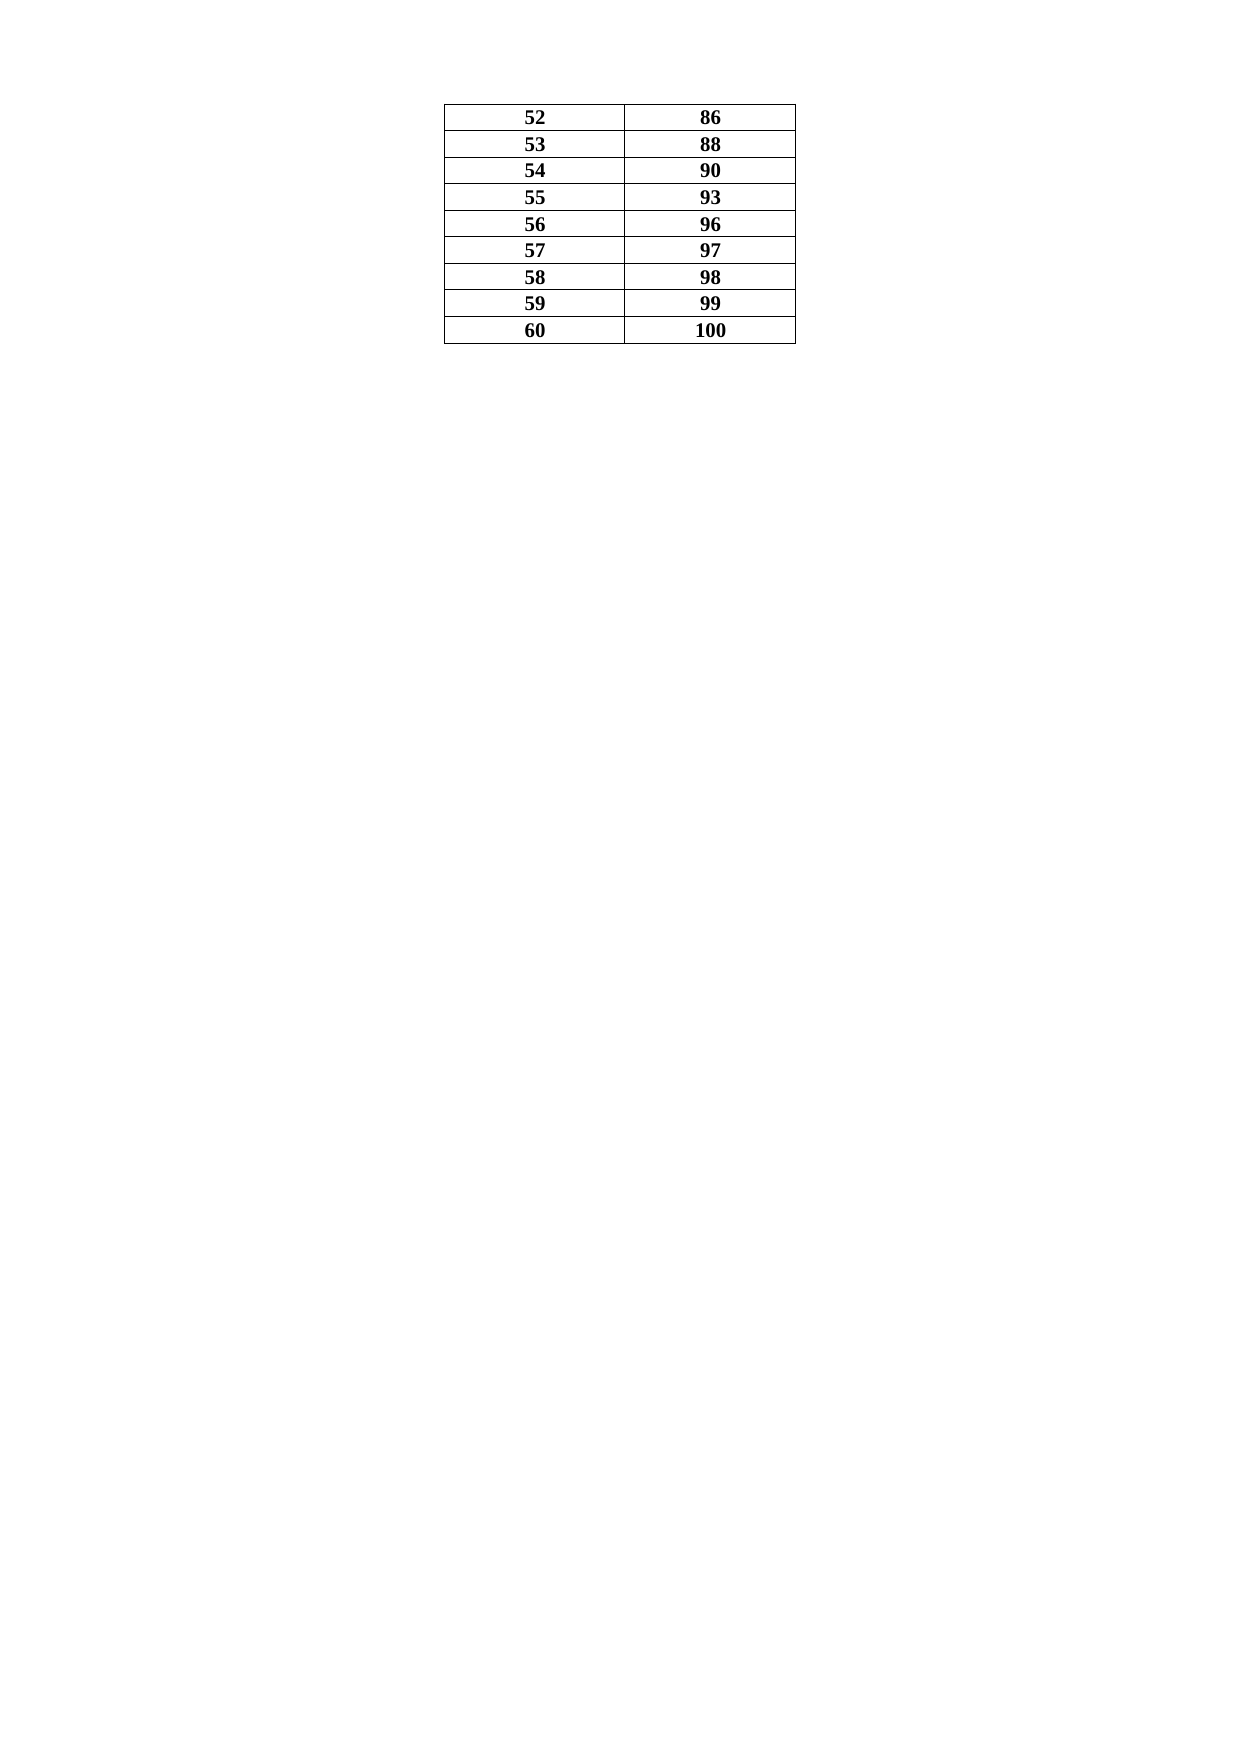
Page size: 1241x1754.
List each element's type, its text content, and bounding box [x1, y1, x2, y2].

table_cell 99 [625, 290, 795, 316]
table_cell 55 [445, 184, 624, 210]
table_cell 54 [445, 158, 624, 183]
table_cell 86 [625, 105, 795, 130]
table_cell 93 [625, 184, 795, 210]
table_cell 96 [625, 211, 795, 236]
table_cell 90 [625, 158, 795, 183]
table_cell 88 [625, 131, 795, 157]
table_cell 59 [445, 290, 624, 316]
table_cell 58 [445, 264, 624, 289]
table_cell 52 [445, 105, 624, 130]
table_cell 53 [445, 131, 624, 157]
table_cell 98 [625, 264, 795, 289]
table_cell 60 [445, 317, 624, 342]
table_cell 57 [445, 237, 624, 263]
table_cell 97 [625, 237, 795, 263]
table_cell 100 [625, 317, 795, 342]
table_cell 56 [445, 211, 624, 236]
